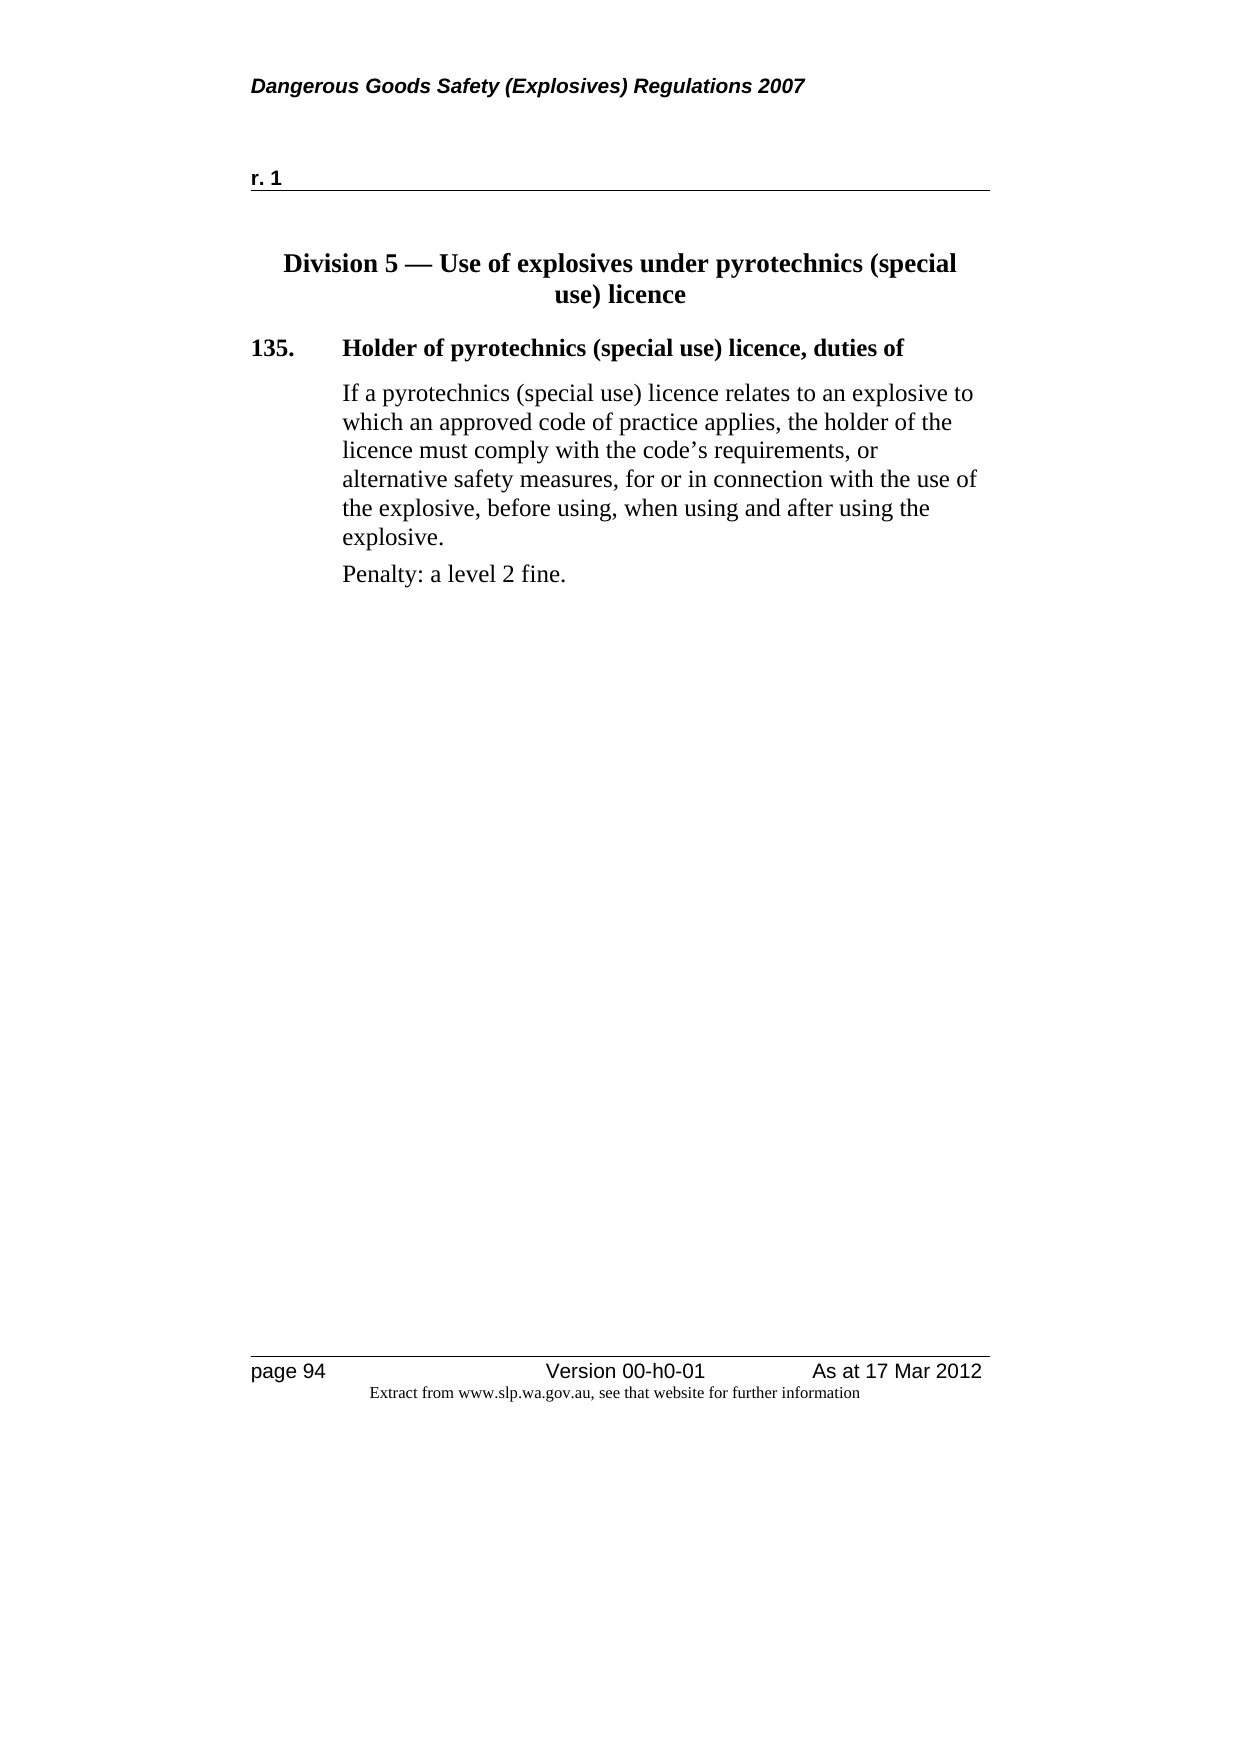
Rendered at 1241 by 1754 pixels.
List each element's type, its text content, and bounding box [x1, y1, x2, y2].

subtitle 135. Holder of pyrotechnics (special use) licence, duties of [251, 333, 990, 361]
text Penalty: a level 2 fine. [251, 559, 990, 588]
subtitle Division 5 — Use of explosives under pyrotechnics (special use) licence [251, 247, 990, 310]
text If a pyrotechnics (special use) licence relates to an explosive to which an approved code of practice applies, the holder of the licence must comply with the code’s requirements, or alternative safety measures, for or in connection with the use of the explosive, before using, when using and after using the explosive. [251, 378, 990, 551]
